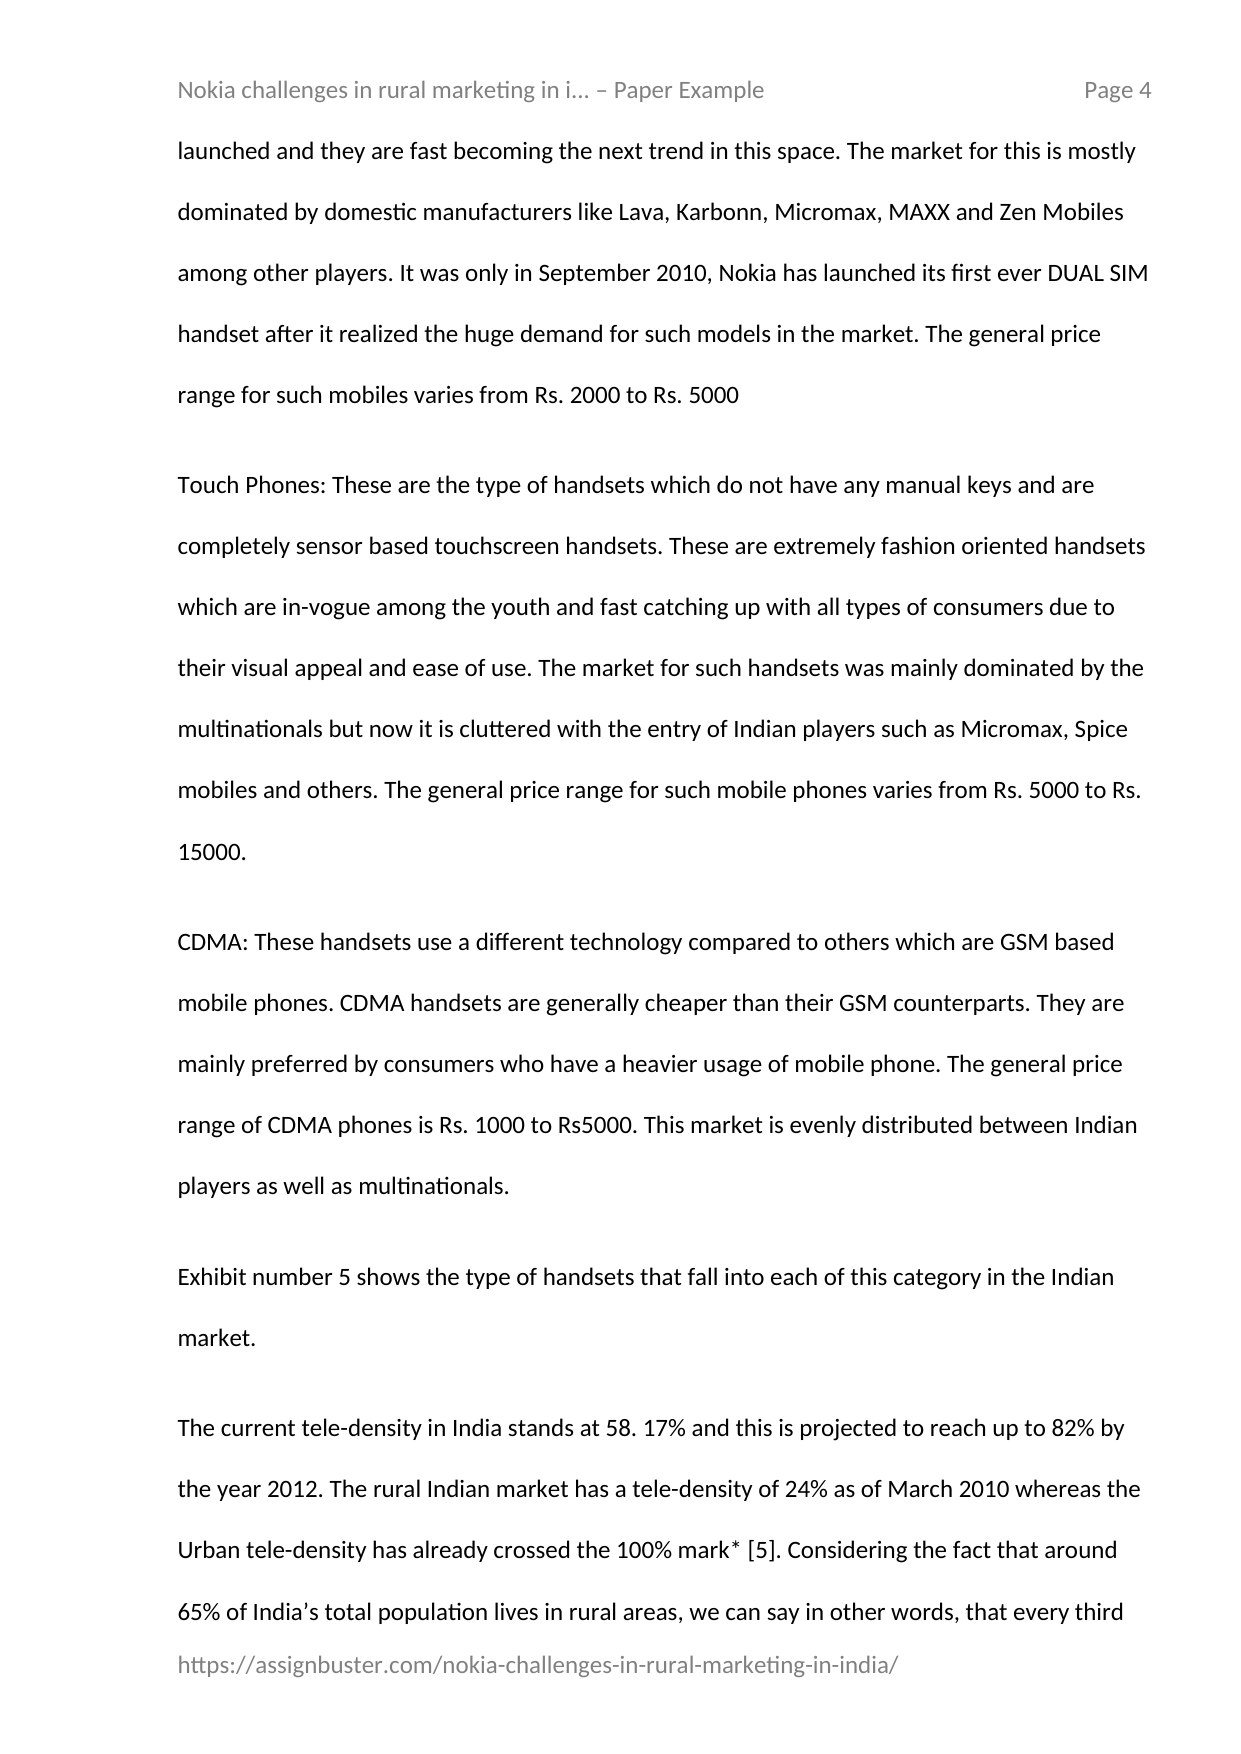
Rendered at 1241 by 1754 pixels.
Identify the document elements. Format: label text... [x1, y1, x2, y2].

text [177, 135, 1152, 409]
text Touch Phones: These are the type of handsets which do not have any manual keys and are completely sensor based touchscreen handsets. These are extremely fashion oriented handsets which are in-vogue among the youth and fast catching up with all types of consumers due to their visual appeal and ease of use. The market for such handsets was mainly dominated by the multinationals but now it is cluttered with the entry of Indian players such as Micromax, Spice mobiles and others. The general price range for such mobile phones varies from Rs. 5000 to Rs. 15000. [177, 469, 1152, 866]
text CDMA: These handsets use a different technology compared to others which are GSM based mobile phones. CDMA handsets are generally cheaper than their GSM counterparts. They are mainly preferred by consumers who have a heavier usage of mobile phone. The general price range of CDMA phones is Rs. 1000 to Rs5000. This market is evenly distributed between Indian players as well as multinationals. [177, 926, 1152, 1201]
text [177, 1412, 1152, 1626]
text Exhibit number 5 shows the type of handsets that fall into each of this category in the Indian market. [177, 1261, 1152, 1352]
